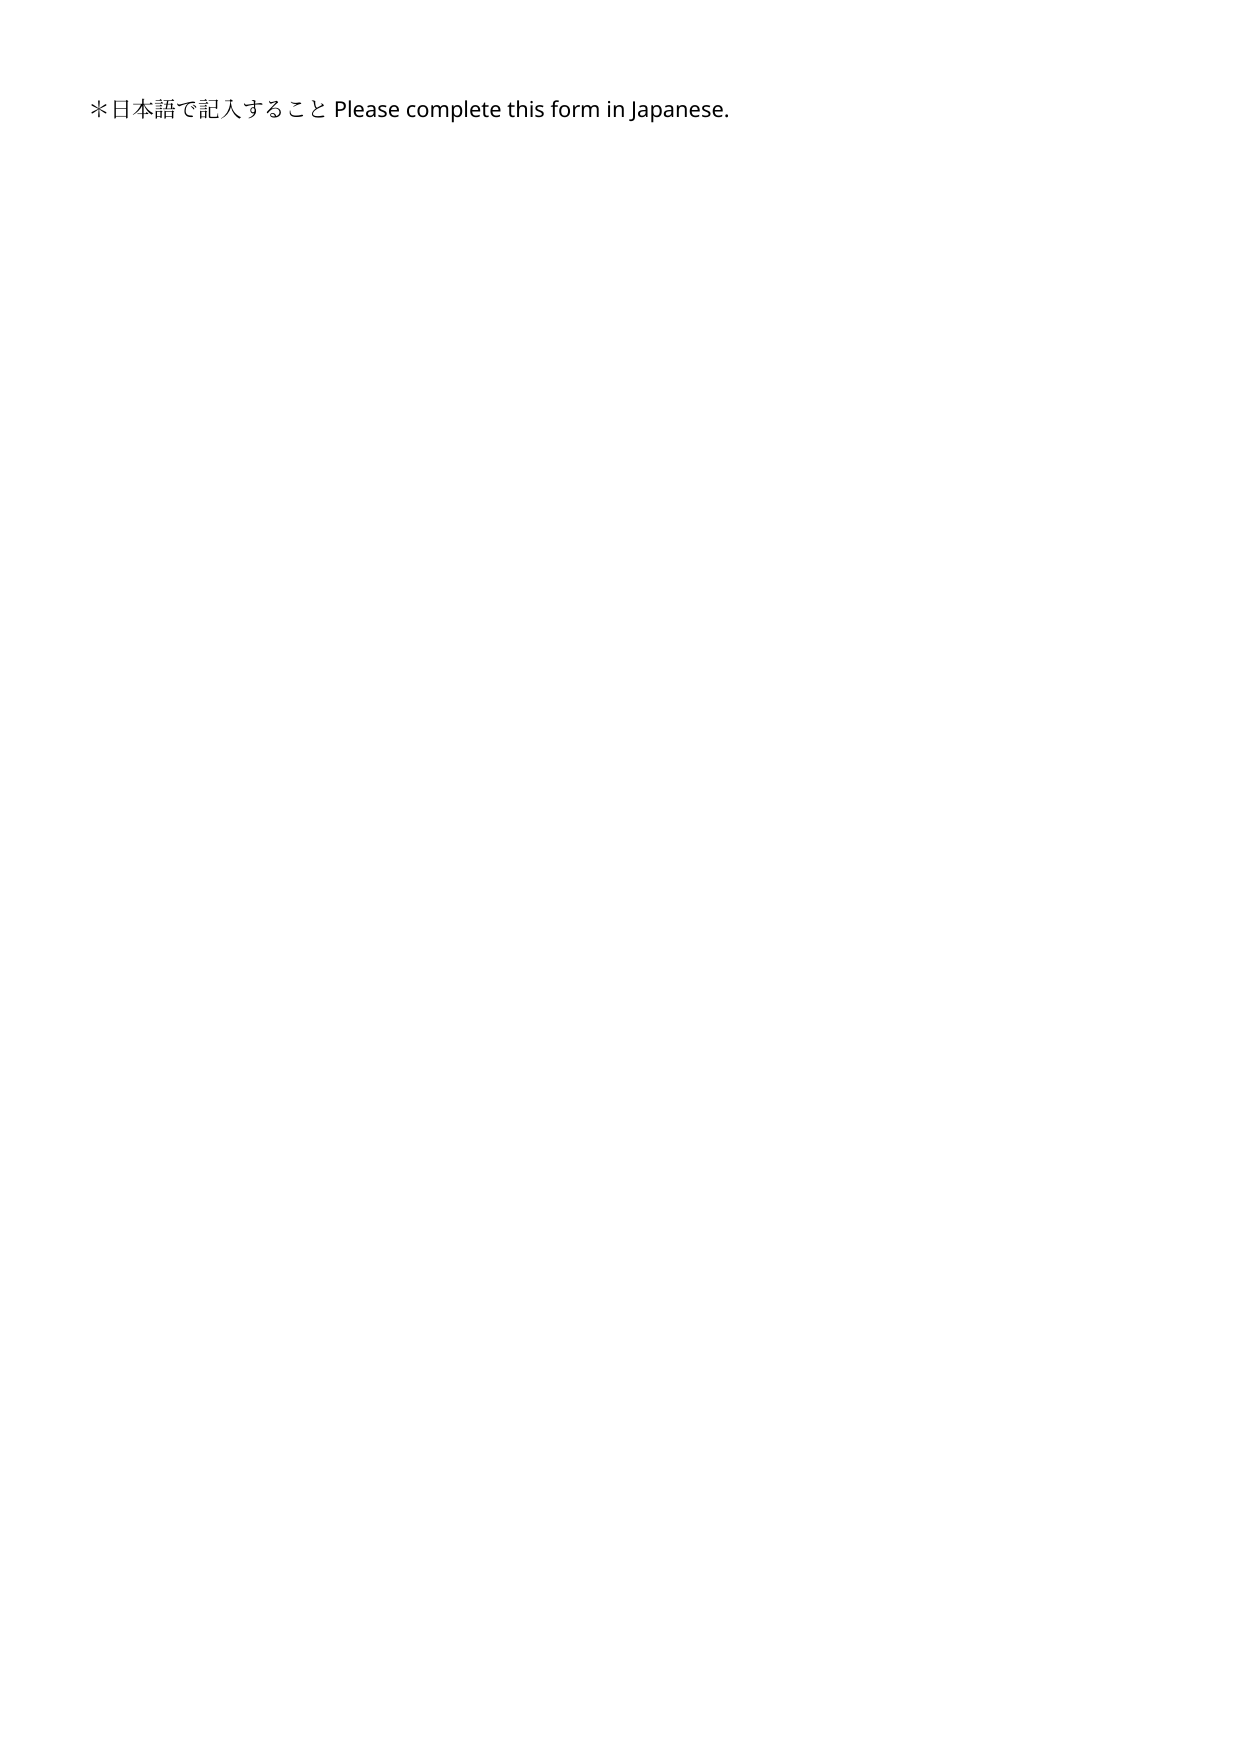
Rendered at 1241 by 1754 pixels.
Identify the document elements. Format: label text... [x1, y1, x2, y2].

text ＊日本語で記入することPlease complete this form in Japanese. [89, 89, 1152, 127]
